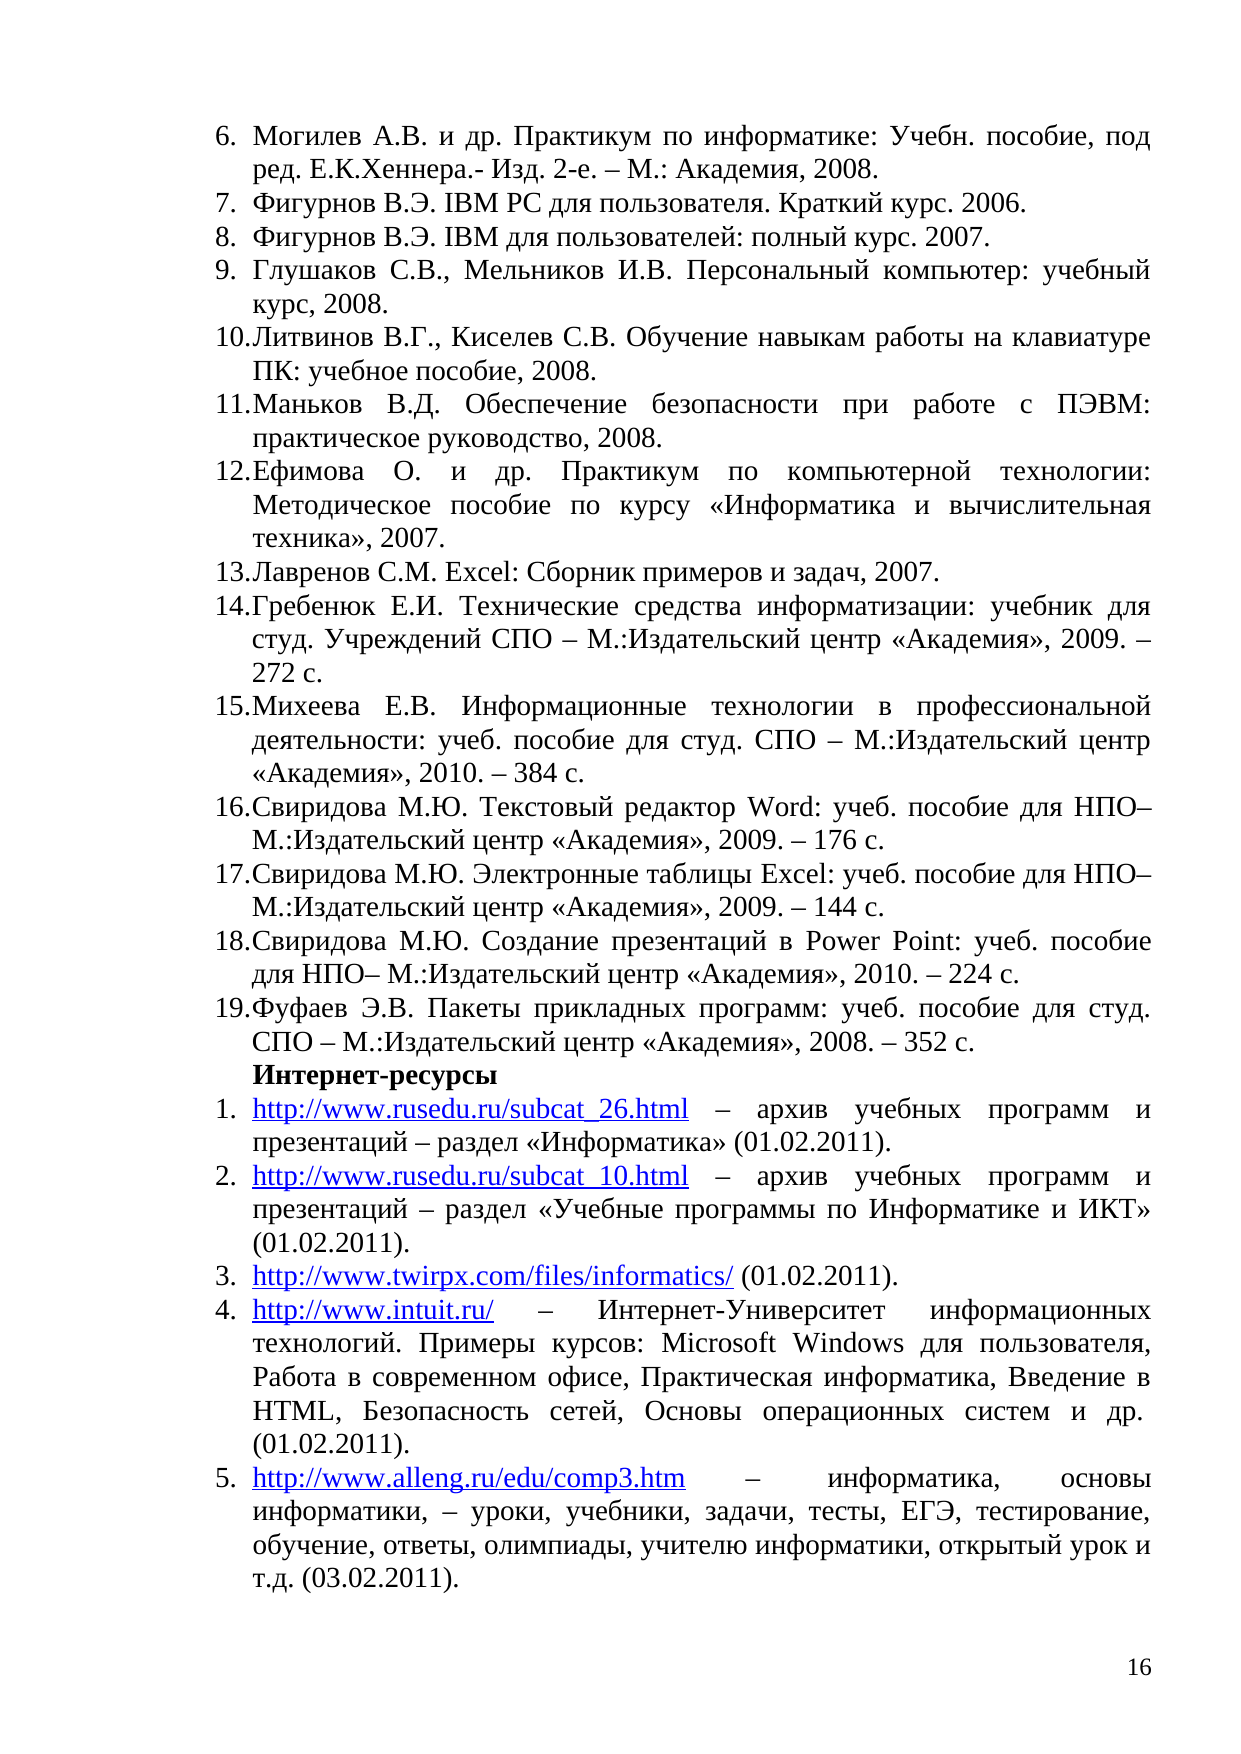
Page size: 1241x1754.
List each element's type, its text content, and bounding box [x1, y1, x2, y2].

list Гребенюк Е.И. Технические средства информатизации: учебник для студ. Учреждений СПО – М.:Издательский центр «Академия», 2009. – 272 с. [214, 588, 1152, 688]
list Свиридова М.Ю. Электронные таблицы Excel: учеб. пособие для НПО– М.:Издательский центр «Академия», 2009. – 144 с. [214, 856, 1152, 923]
list Глушаков С.В., Мельников И.В. Персональный компьютер: учебный курс, 2008. [215, 252, 1152, 319]
list http://www.rusedu.ru/subcat_10.html – архив учебных программ и презентаций – раздел «Учебные программы по Информатике и ИКТ» (01.02.2011). [215, 1158, 1152, 1258]
list http://www.twirpx.com/files/informatics/ (01.02.2011). [215, 1258, 1152, 1292]
list Михеева Е.В. Информационные технологии в профессиональной деятельности: учеб. пособие для студ. СПО – М.:Издательский центр «Академия», 2010. – 384 с. [214, 688, 1152, 789]
list Могилев А.В. и др. Практикум по информатике: Учебн. пособие, под ред. Е.К.Хеннера.- Изд. 2-е. – М.: Академия, 2008. [215, 118, 1152, 185]
list Лавренов С.М. Excel: Сборник примеров и задач, 2007. [215, 554, 1152, 588]
list Ефимова О. и др. Практикум по компьютерной технологии: Методическое пособие по курсу «Информатика и вычислительная техника», 2007. [215, 453, 1152, 554]
list http://www.alleng.ru/edu/comp3.htm – информатика, основы информатики, – уроки, учебники, задачи, тесты, ЕГЭ, тестирование, обучение, ответы, олимпиады, учителю информатики, открытый урок и т.д. (03.02.2011). [215, 1460, 1152, 1594]
list Фигурнов В.Э. IBM PC для пользователя. Краткий курс. 2006. [215, 185, 1152, 219]
list Литвинов В.Г., Киселев С.В. Обучение навыкам работы на клавиатуре ПК: учебное пособие, 2008. [215, 319, 1152, 386]
list http://www.intuit.ru/ – Интернет-Университет информационных технологий. Примеры курсов: Microsoft Windows для пользователя, Работа в современном офисе, Практическая информатика, Введение в HTML, Безопасность сетей, Основы операционных систем и др. (01.02.2011). [215, 1292, 1152, 1460]
text Интернет-ресурсы [177, 1057, 1152, 1091]
list Маньков В.Д. Обеспечение безопасности при работе с ПЭВМ: практическое руководство, 2008. [215, 386, 1152, 453]
list Фуфаев Э.В. Пакеты прикладных программ: учеб. пособие для студ. СПО – М.:Издательский центр «Академия», 2008. – 352 с. [214, 990, 1152, 1057]
list Свиридова М.Ю. Создание презентаций в Power Point: учеб. пособие для НПО– М.:Издательский центр «Академия», 2010. – 224 с. [214, 923, 1152, 990]
list Свиридова М.Ю. Текстовый редактор Word: учеб. пособие для НПО– М.:Издательский центр «Академия», 2009. – 176 с. [214, 789, 1152, 856]
list http://www.rusedu.ru/subcat_26.html – архив учебных программ и презентаций – раздел «Информатика» (01.02.2011). [215, 1091, 1152, 1158]
list Фигурнов В.Э. IBM для пользователей: полный курс. 2007. [215, 219, 1152, 252]
